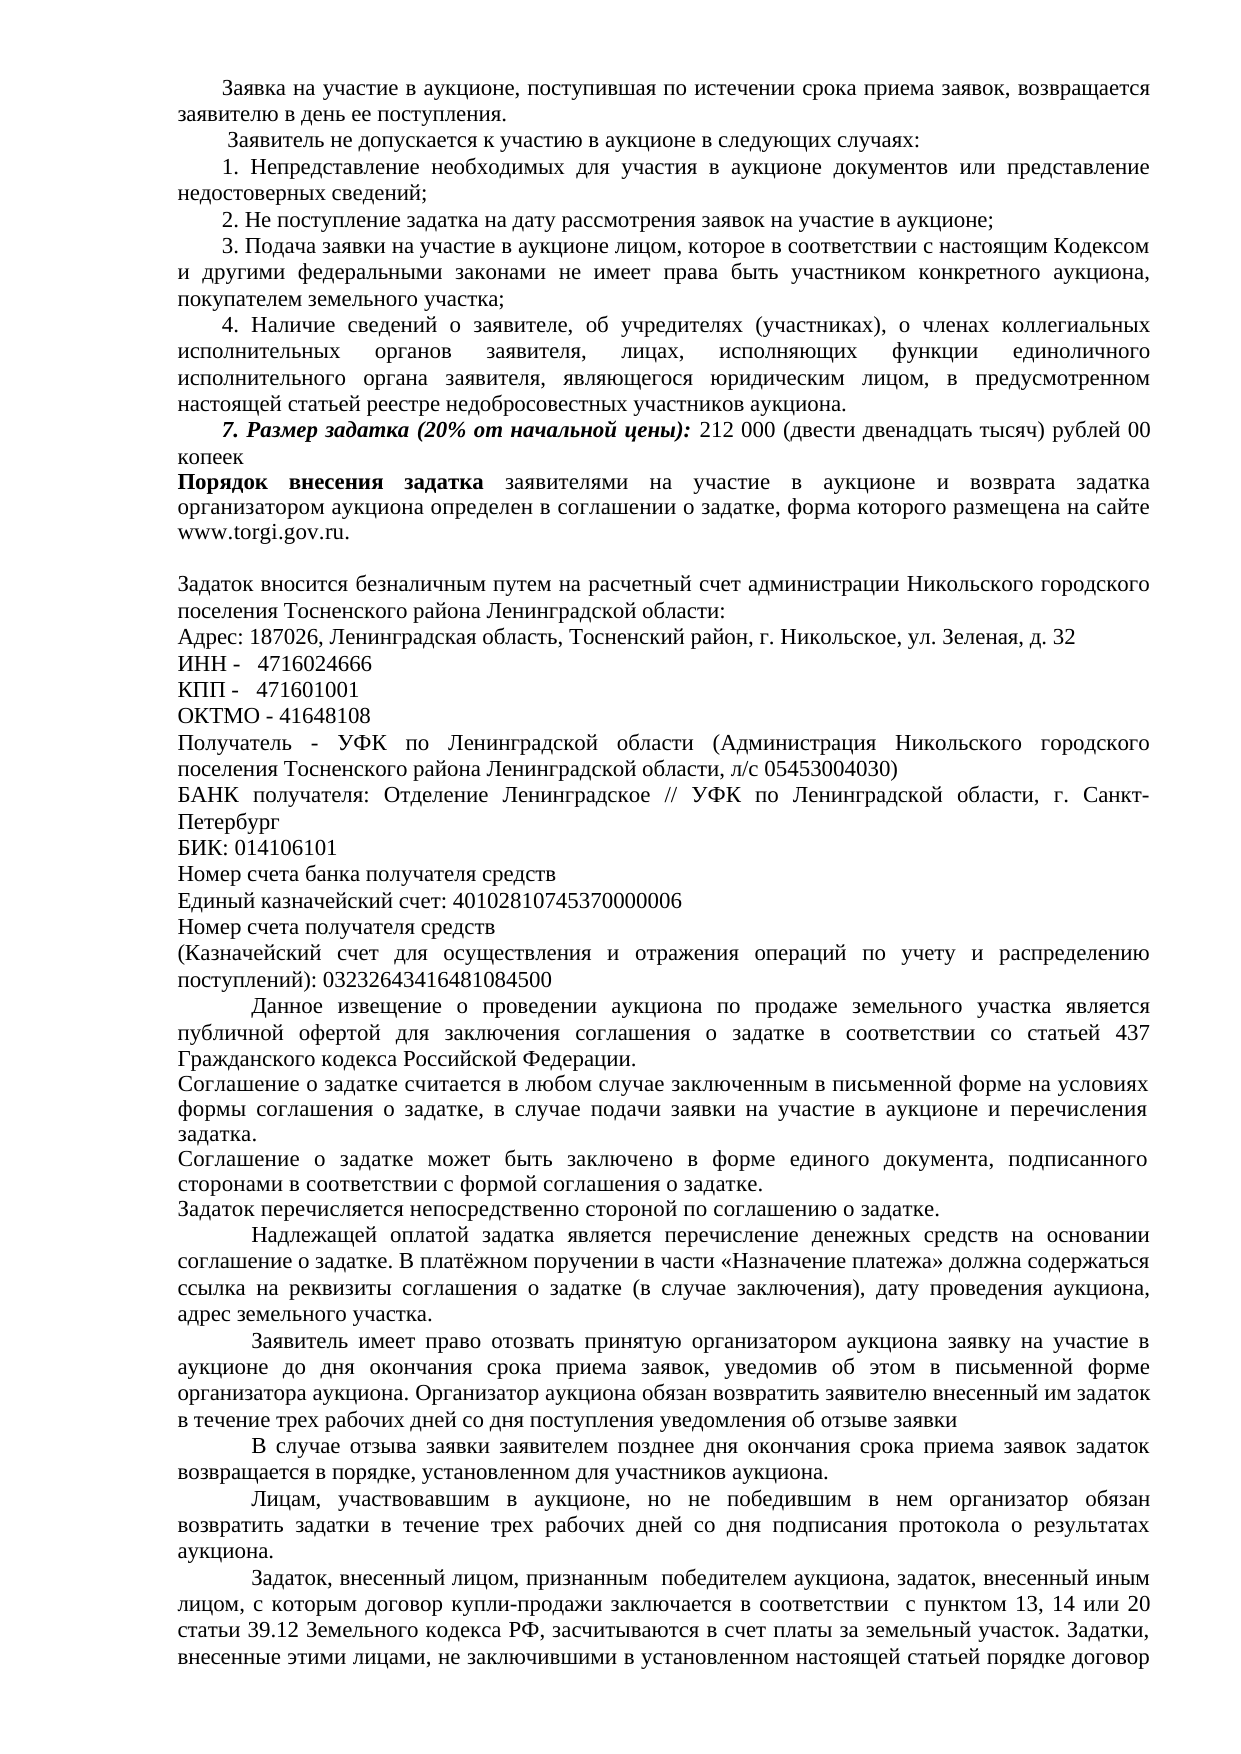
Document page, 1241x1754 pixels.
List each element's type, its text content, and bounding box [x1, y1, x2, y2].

text Адрес: 187026, Ленинградская область, Тосненский район, г. Никольское, ул. Зеленая, д. 32 [177, 623, 1152, 649]
text Заявка на участие в аукционе, поступившая по истечении срока приема заявок, возвращается заявителю в день ее поступления. [177, 74, 1152, 127]
text Получатель - УФК по Ленинградской области (Администрация Никольского городского поселения Тосненского района Ленинградской области, л/с 05453004030) [177, 729, 1152, 781]
text 7. Размер задатка (20% от начальной цены): 212 000 (двести двенадцать тысяч) рублей 00 копеек [177, 416, 1152, 469]
text Порядок внесения задатка заявителями на участие в аукционе и возврата задатка организатором аукциона определен в соглашении о задатке, форма которого размещена на сайте www.torgi.gov.ru. [177, 469, 1152, 544]
text Номер счета получателя средств [177, 913, 1152, 939]
text Задаток вносится безналичным путем на расчетный счет администрации Никольского городского поселения Тосненского района Ленинградской области: [177, 571, 1152, 623]
text ОКТМО - 41648108 [177, 702, 1152, 729]
text Заявитель имеет право отозвать принятую организатором аукциона заявку на участие в аукционе до дня окончания срока приема заявок, уведомив об этом в письменной форме организатора аукциона. Организатор аукциона обязан возвратить заявителю внесенный им задаток в течение трех рабочих дней со дня поступления уведомления об отзыве заявки [177, 1327, 1152, 1432]
text Соглашение о задатке считается в любом случае заключенным в письменной форме на условиях формы соглашения о задатке, в случае подачи заявки на участие в аукционе и перечисления задатка. [178, 1071, 1150, 1146]
text 1. Непредставление необходимых для участия в аукционе документов или представление недостоверных сведений; [177, 153, 1152, 206]
text Номер счета банка получателя средств [177, 860, 1152, 887]
text Данное извещение о проведении аукциона по продаже земельного участка является публичной офертой для заключения соглашения о задатке в соответствии со статьей 437 Гражданского кодекса Российской Федерации. [177, 992, 1152, 1071]
text 3. Подача заявки на участие в аукционе лицом, которое в соответствии с настоящим Кодексом и другими федеральными законами не имеет права быть участником конкретного аукциона, покупателем земельного участка; [177, 232, 1152, 311]
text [177, 1564, 1152, 1669]
text Лицам, участвовавшим в аукционе, но не победившим в нем организатор обязан возвратить задатки в течение трех рабочих дней со дня подписания протокола о результатах аукциона. [177, 1485, 1152, 1564]
text ИНН - 4716024666 [177, 649, 1152, 676]
text КПП - 471601001 [177, 676, 1152, 702]
text Соглашение о задатке может быть заключено в форме единого документа, подписанного сторонами в соответствии с формой соглашения о задатке. [178, 1146, 1150, 1196]
text 4. Наличие сведений о заявителе, об учредителях (участниках), о членах коллегиальных исполнительных органов заявителя, лицах, исполняющих функции единоличного исполнительного органа заявителя, являющегося юридическим лицом, в предусмотренном настоящей статьей реестре недобросовестных участников аукциона. [177, 311, 1152, 416]
text В случае отзыва заявки заявителем позднее дня окончания срока приема заявок задаток возвращается в порядке, установленном для участников аукциона. [177, 1432, 1152, 1485]
text Единый казначейский счет: 40102810745370000006 [177, 887, 1152, 913]
text Задаток перечисляется непосредственно стороной по соглашению о задатке. [177, 1196, 1152, 1221]
text БИК: 014106101 [177, 834, 1152, 860]
text Заявитель не допускается к участию в аукционе в следующих случаях: [177, 127, 1152, 153]
text 2. Не поступление задатка на дату рассмотрения заявок на участие в аукционе; [177, 206, 1152, 232]
text Надлежащей оплатой задатка является перечисление денежных средств на основании соглашение о задатке. В платёжном поручении в части «Назначение платежа» должна содержаться ссылка на реквизиты соглашения о задатке (в случае заключения), дату проведения аукциона, адрес земельного участка. [177, 1221, 1152, 1327]
text БАНК получателя: Отделение Ленинградское // УФК по Ленинградской области, г. Санкт-Петербург [177, 781, 1152, 834]
text (Казначейский счет для осуществления и отражения операций по учету и распределению поступлений): 03232643416481084500 [177, 939, 1152, 992]
